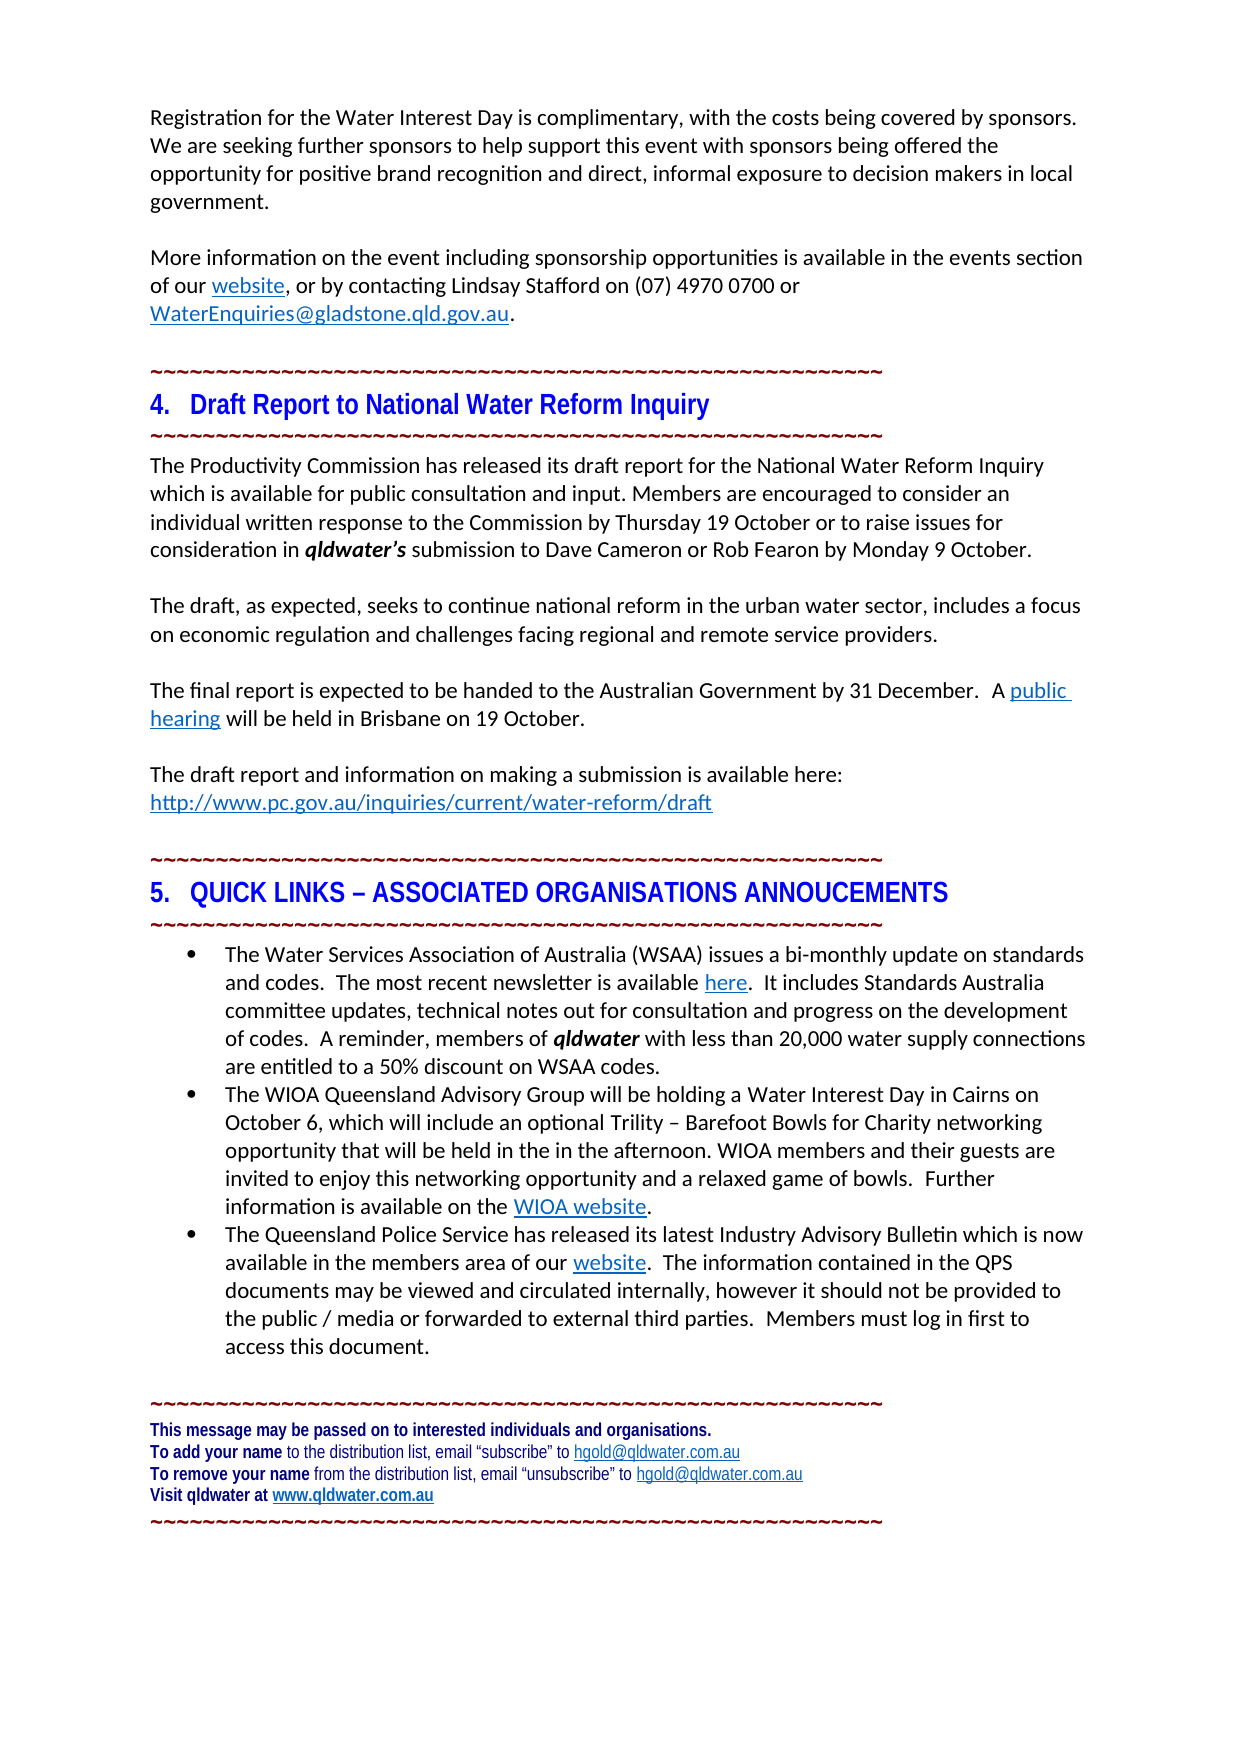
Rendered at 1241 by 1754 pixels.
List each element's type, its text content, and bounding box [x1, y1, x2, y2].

list The WIOA Queensland Advisory Group will be holding a Water Interest Day in Cairns on October 6, which will include an optional Trility – Barefoot Bowls for Charity networking opportunity that will be held in the in the afternoon. WIOA members and their guests are invited to enjoy this networking opportunity and a relaxed game of bowls. Further information is available on the WIOA website. [187, 1080, 1090, 1220]
text 4. Draft Report to National Water Reform Inquiry [150, 387, 1090, 420]
text To add your name to the distribution list, email “subscribe” to hgold@qldwater.com.au [150, 1441, 1090, 1462]
list The Water Services Association of Australia (WSAA) issues a bi-monthly update on standards and codes. The most recent newsletter is available here. It includes Standards Australia committee updates, technical notes out for consultation and progress on the development of codes. A reminder, members of qldwater​ with less than 20,000 water supply connections are entitled to a 50% discount on WSAA codes. [187, 940, 1090, 1080]
text ~~~~~~~~~~~~~~~~~~~~~~~~~~~~~~~~~~~~~~~~~~~~~~~~~~~~~~~~ [150, 908, 1090, 940]
list The Queensland Police Service has released its latest Industry Advisory Bulletin which is now available in the members area of our website. The information contained in the QPS documents may be viewed and circulated internally, however it should not be provided to the public / media or forwarded to external third parties. Members must log in first to access this document. [187, 1220, 1090, 1360]
text The draft report and information on making a submission is available here: http://www.pc.gov.au/inquiries/current/water-reform/draft [150, 760, 1090, 816]
text ~~~~~~~~~~~~~~~~~~~~~~~~~~~~~~~~~~~~~~~~~~~~~~~~~~~~~~~~ [150, 1506, 1090, 1537]
text ~~~~~~~~~~~~~~~~~~~~~~~~~~~~~~~~~~~~~~~~~~~~~~~~~~~~~~~~ [150, 844, 1090, 875]
text ~~~~~~~~~~~~~~~~~~~~~~~~~~~~~~~~~~~~~~~~~~~~~~~~~~~~~~~~ [150, 356, 1090, 387]
text 5. QUICK LINKS – ASSOCIATED ORGANISATIONS ANNOUCEMENTS [150, 875, 1090, 908]
text Visit qldwater at www.qldwater.com.au [150, 1484, 1090, 1506]
text The Productivity Commission has released its draft report for the National Water Reform Inquiry which is available for public consultation and input. Members are encouraged to consider an individual written response to the Commission by Thursday 19 October or to raise issues for consideration in qldwater’s submission to Dave Cameron or Rob Fearon by Monday 9 October. [150, 452, 1090, 564]
text More information on the event including sponsorship opportunities is available in the events section of our website, or by contacting Lindsay Stafford on (07) 4970 0700 or WaterEnquiries@gladstone.qld.gov.au. [150, 243, 1090, 328]
text To remove your name from the distribution list, email “unsubscribe” to hgold@qldwater.com.au [150, 1462, 1090, 1484]
text This message may be passed on to interested individuals and organisations. [150, 1419, 1090, 1441]
text Registration for the Water Interest Day is complimentary, with the costs being covered by sponsors. We are seeking further sponsors to help support this event with sponsors being offered the opportunity for positive brand recognition and direct, informal exposure to decision makers in local government. [150, 103, 1090, 216]
text The final report is expected to be handed to the Australian Government by 31 December. A public hearing will be held in Brisbane on 19 October. [150, 676, 1090, 732]
text ~~~~~~~~~~~~~~~~~~~~~~~~~~~~~~~~~~~~~~~~~~~~~~~~~~~~~~~~ [150, 1388, 1090, 1419]
text ~~~~~~~~~~~~~~~~~~~~~~~~~~~~~~~~~~~~~~~~~~~~~~~~~~~~~~~~ [150, 420, 1090, 452]
text The draft, as expected, seeks to continue national reform in the urban water sector, includes a focus on economic regulation and challenges facing regional and remote service providers. [150, 592, 1090, 648]
